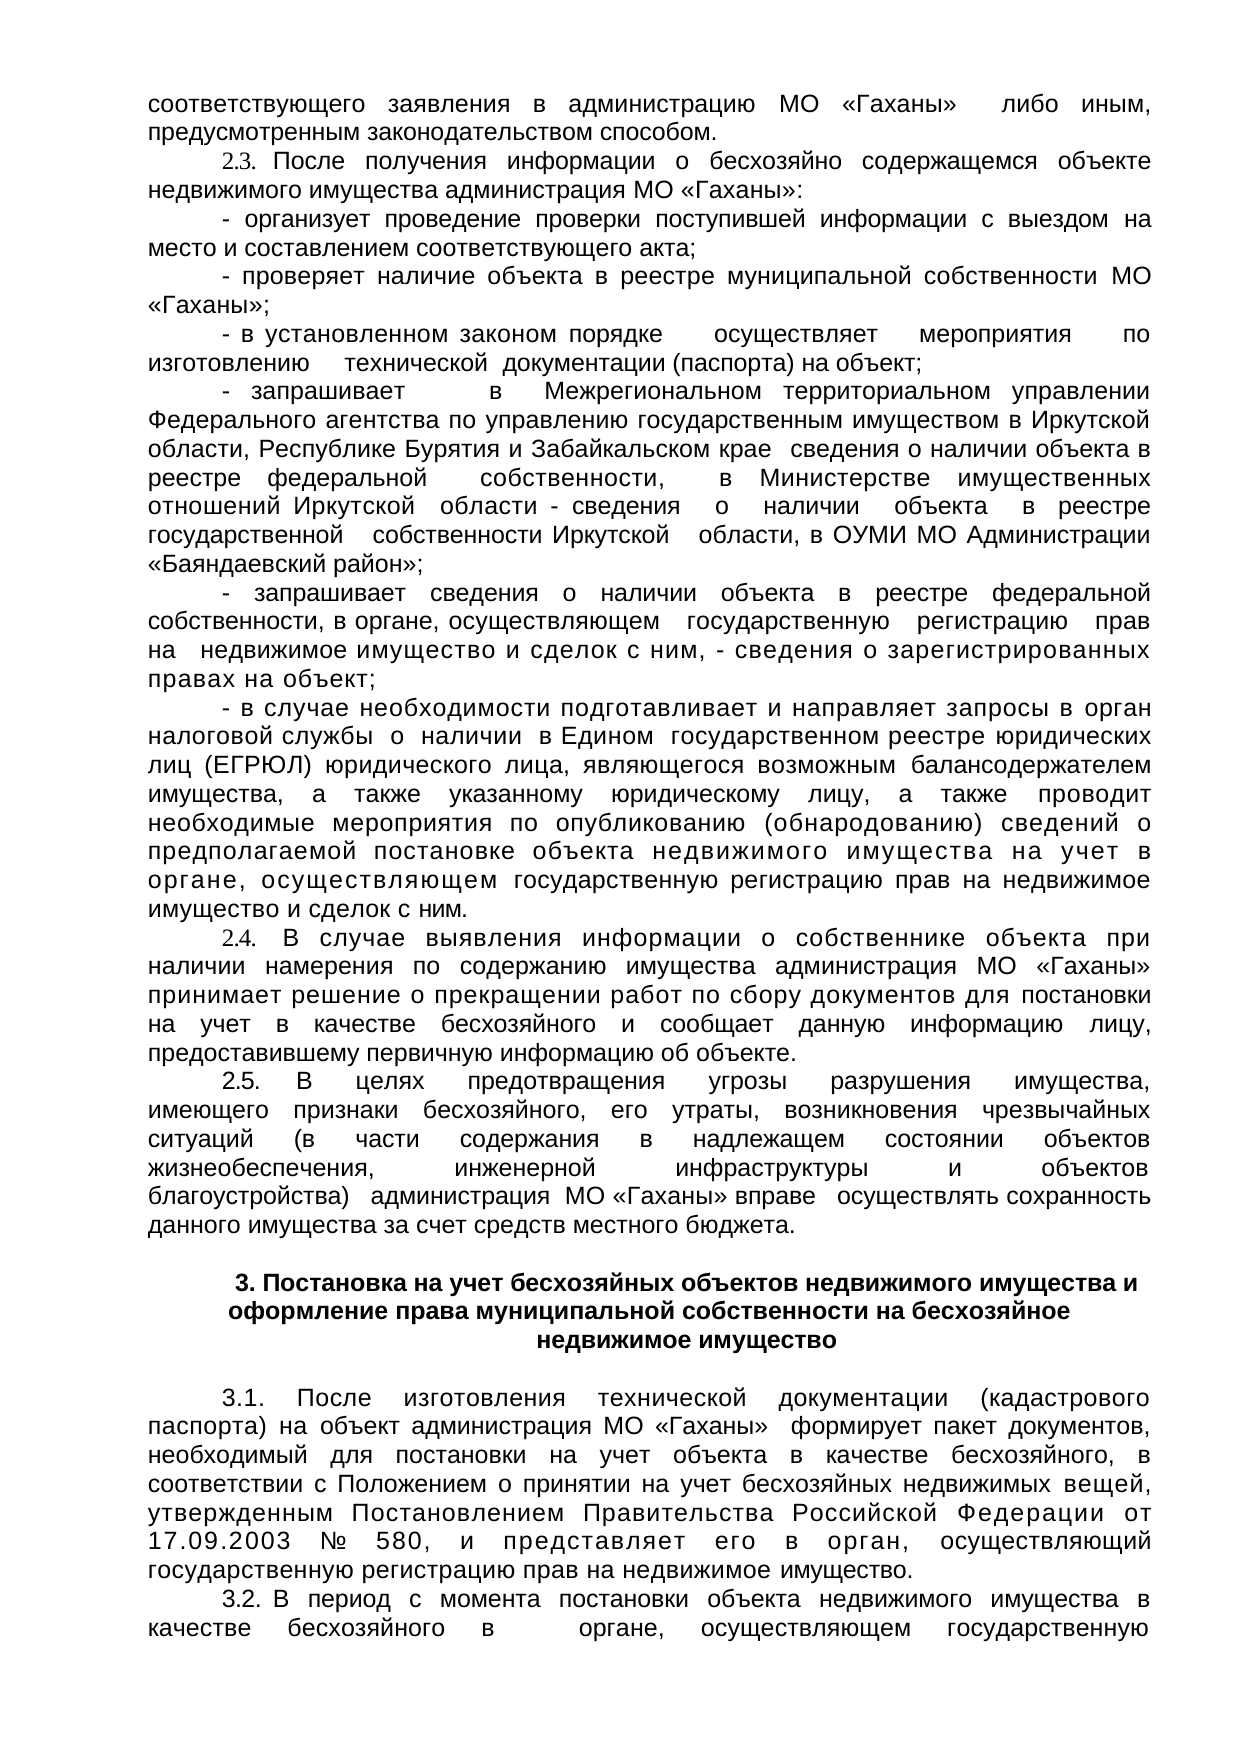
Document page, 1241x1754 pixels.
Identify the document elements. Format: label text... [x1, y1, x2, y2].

text - организует проведение проверки поступившей информации с выездом на место и составлением соответствующего акта; [148, 204, 1152, 261]
text 3.1. После изготовления технической документации (кадастрового паспорта) на объект администрация МО «Гаханы» формирует пакет документов, необходимый для постановки на учет объекта в качестве бесхозяйного, в соответствии с Положением о принятии на учет бесхозяйных недвижимых вещей, утвержденным Постановлением Правительства Российской Федерации от 17.09.2003 № 580, и представляет его в орган, осуществляющий государственную регистрацию прав на недвижимое имущество. [148, 1383, 1152, 1584]
text - в случае необходимости подготавливает и направляет запросы в орган налоговой службы о наличии в Едином государственном реестре юридических лиц (ЕГРЮЛ) юридического лица, являющегося возможным балансодержателем имущества, а также указанному юридическому лицу, а также проводит необходимые мероприятия по опубликованию (обнародованию) сведений о предполагаемой постановке объекта недвижимого имущества на учет в органе, осуществляющем государственную регистрацию прав на недвижимое имущество и сделок с ним. [148, 692, 1152, 922]
text 2.5. В целях предотвращения угрозы разрушения имущества, имеющего признаки бесхозяйного, его утраты, возникновения чрезвычайных ситуаций (в части содержания в надлежащем состоянии объектов жизнеобеспечения, инженерной инфраструктуры и объектов благоустройства) администрация МО «Гаханы» вправе осуществлять сохранность данного имущества за счет средств местного бюджета. [148, 1066, 1152, 1239]
text - запрашивает в Межрегиональном территориальном управлении Федерального агентства по управлению государственным имуществом в Иркутской области, Республике Бурятия и Забайкальском крае сведения о наличии объекта в реестре федеральной собственности, в Министерстве имущественных отношений Иркутской области - сведения о наличии объекта в реестре государственной собственности Иркутской области, в ОУМИ МО Администрации «Баяндаевский район»; [148, 376, 1152, 577]
text - запрашивает сведения о наличии объекта в реестре федеральной собственности, в органе, осуществляющем государственную регистрацию прав на недвижимое имущество и сделок с ним, - сведения о зарегистрированных правах на объект; [148, 577, 1152, 692]
list В случае выявления информации о собственнике объекта при наличии намерения по содержанию имущества администрация МО «Гаханы» принимает решение о прекращении работ по сбору документов для постановки на учет в качестве бесхозяйного и сообщает данную информацию лицу, предоставившему первичную информацию об объекте. [148, 922, 1152, 1066]
text - проверяет наличие объекта в реестре муниципальной собственности МО «Гаханы»; [148, 261, 1152, 319]
text 3. Постановка на учет бесхозяйных объектов недвижимого имущества и оформление права муниципальной собственности на бесхозяйное [148, 1268, 1152, 1325]
list После получения информации о бесхозяйно содержащемся объекте недвижимого имущества администрация МО «Гаханы»: [148, 146, 1152, 204]
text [148, 1584, 1152, 1641]
text недвижимое имущество [148, 1325, 1152, 1354]
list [148, 89, 1152, 146]
text - в установленном законом порядке осуществляет мероприятия по изготовлению технической документации (паспорта) на объект; [148, 319, 1152, 376]
